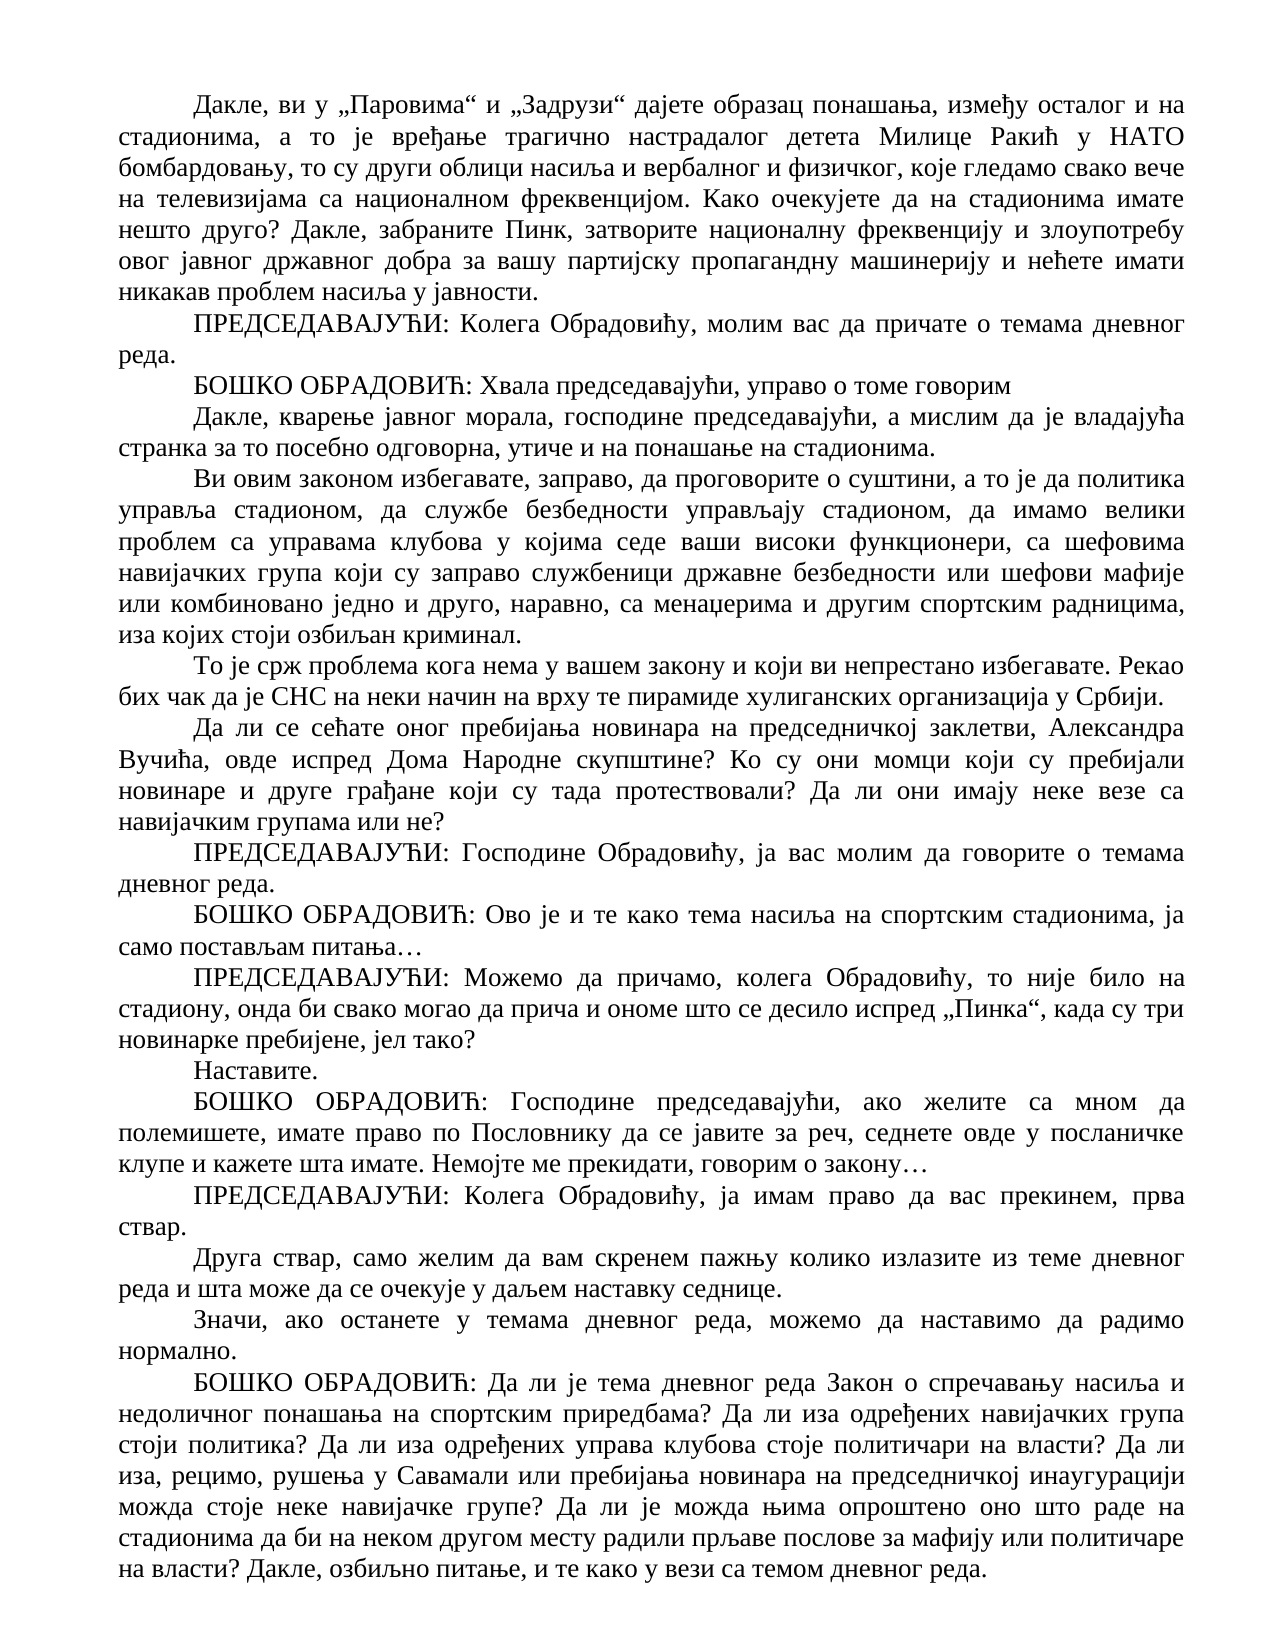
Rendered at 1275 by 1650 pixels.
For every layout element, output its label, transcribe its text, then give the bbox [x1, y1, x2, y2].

text БОШКО ОБРАДОВИЋ: Да ли је тема дневног реда Закон о спречавању насиља и недоличног понашања на спортским приредбама? Да ли иза одређених навијачких група стоји политика? Да ли иза одређених управа клубова стоје политичари на власти? Да ли иза, рецимо, рушења у Савамали или пребијања новинара на председничкој инаугурацији можда стоје неке навијачке групе? Да ли је можда њима опроштено оно што раде на стадионима да би на неком другом месту радили прљаве послове за мафију или политичаре на власти? Дакле, озбиљно питање, и те како у вези са темом дневног реда. [118, 1366, 1186, 1584]
text ПРЕДСЕДАВАЈУЋИ: Колега Обрадовићу, ја имам право да вас прекинем, прва ствар. [118, 1179, 1186, 1241]
text БОШКО ОБРАДОВИЋ: Господине председавајући, ако желите са мном да полемишете, имате право по Пословнику да се јавите за реч, седнете овде у посланичке клупе и кажете шта имате. Немојте ме прекидати, говорим о закону… [118, 1085, 1186, 1179]
text БОШКО ОБРАДОВИЋ: Ово је и те како тема насиља на спортским стадионима, ја само постављам питања… [118, 898, 1186, 961]
text Друга ствар, само желим да вам скренем пажњу колико излазите из теме дневног реда и шта може да се очекује у даљем наставку седнице. [118, 1241, 1186, 1303]
text Наставите. [118, 1054, 1186, 1085]
text То је срж проблема кога нема у вашем закону и који ви непрестано избегавате. Рекао бих чак да је СНС на неки начин на врху те пирамиде хулиганских организација у Србији. [118, 649, 1186, 712]
text Значи, ако останете у темама дневног реда, можемо да наставимо да радимо нормално. [118, 1303, 1186, 1366]
text ПРЕДСЕДАВАЈУЋИ: Можемо да причамо, колега Обрадовићу, то није било на стадиону, онда би свако могао да прича и ономе што се десило испред „Пинка“, када су три новинарке пребијене, јел тако? [118, 961, 1186, 1054]
text ПРЕДСЕДАВАЈУЋИ: Колега Обрадовићу, молим вас да причате о темама дневног реда. [118, 307, 1186, 369]
text Дакле, кварење јавног морала, господине председавајући, а мислим да је владајућа странка за то посебно одговорна, утиче и на понашање на стадионима. [118, 400, 1186, 462]
text ПРЕДСЕДАВАЈУЋИ: Господине Обрадовићу, ја вас молим да говорите о темама дневног реда. [118, 836, 1186, 898]
text Дакле, ви у „Паровима“ и „Задрузи“ дајете образац понашања, између осталог и на стадионима, а то је вређање трагично настрадалог детета Милице Ракић у НАТО бомбардовању, то су други облици насиља и вербалног и физичког, које гледамо свако вече на телевизијама са националном фреквенцијом. Како очекујете да на стадионима имате нешто друго? Дакле, забраните Пинк, затворите националну фреквенцију и злоупотребу овог јавног државног добра за вашу партијску пропагандну машинерију и нећете имати никакав проблем насиља у јавности. [118, 89, 1186, 307]
text Да ли се сећате оног пребијања новинара на председничкој заклетви, Александра Вучића, овде испред Дома Народне скупштине? Ко су они момци који су пребијали новинаре и друге грађане који су тада протествовали? Да ли они имају неке везе са навијачким групама или не? [118, 712, 1186, 836]
text БОШКО ОБРАДОВИЋ: Хвала председавајући, управо о томе говорим [118, 369, 1186, 400]
text Ви овим законом избегавате, заправо, да проговорите о суштини, а то је да политика управља стадионом, да службе безбедности управљају стадионом, да имамо велики проблем са управама клубова у којима седе ваши високи функционери, са шефовима навијачких група који су заправо службеници државне безбедности или шефови мафије или комбиновано једно и друго, наравно, са менаџерима и другим спортским радницима, иза којих стоји озбиљан криминал. [118, 462, 1186, 649]
